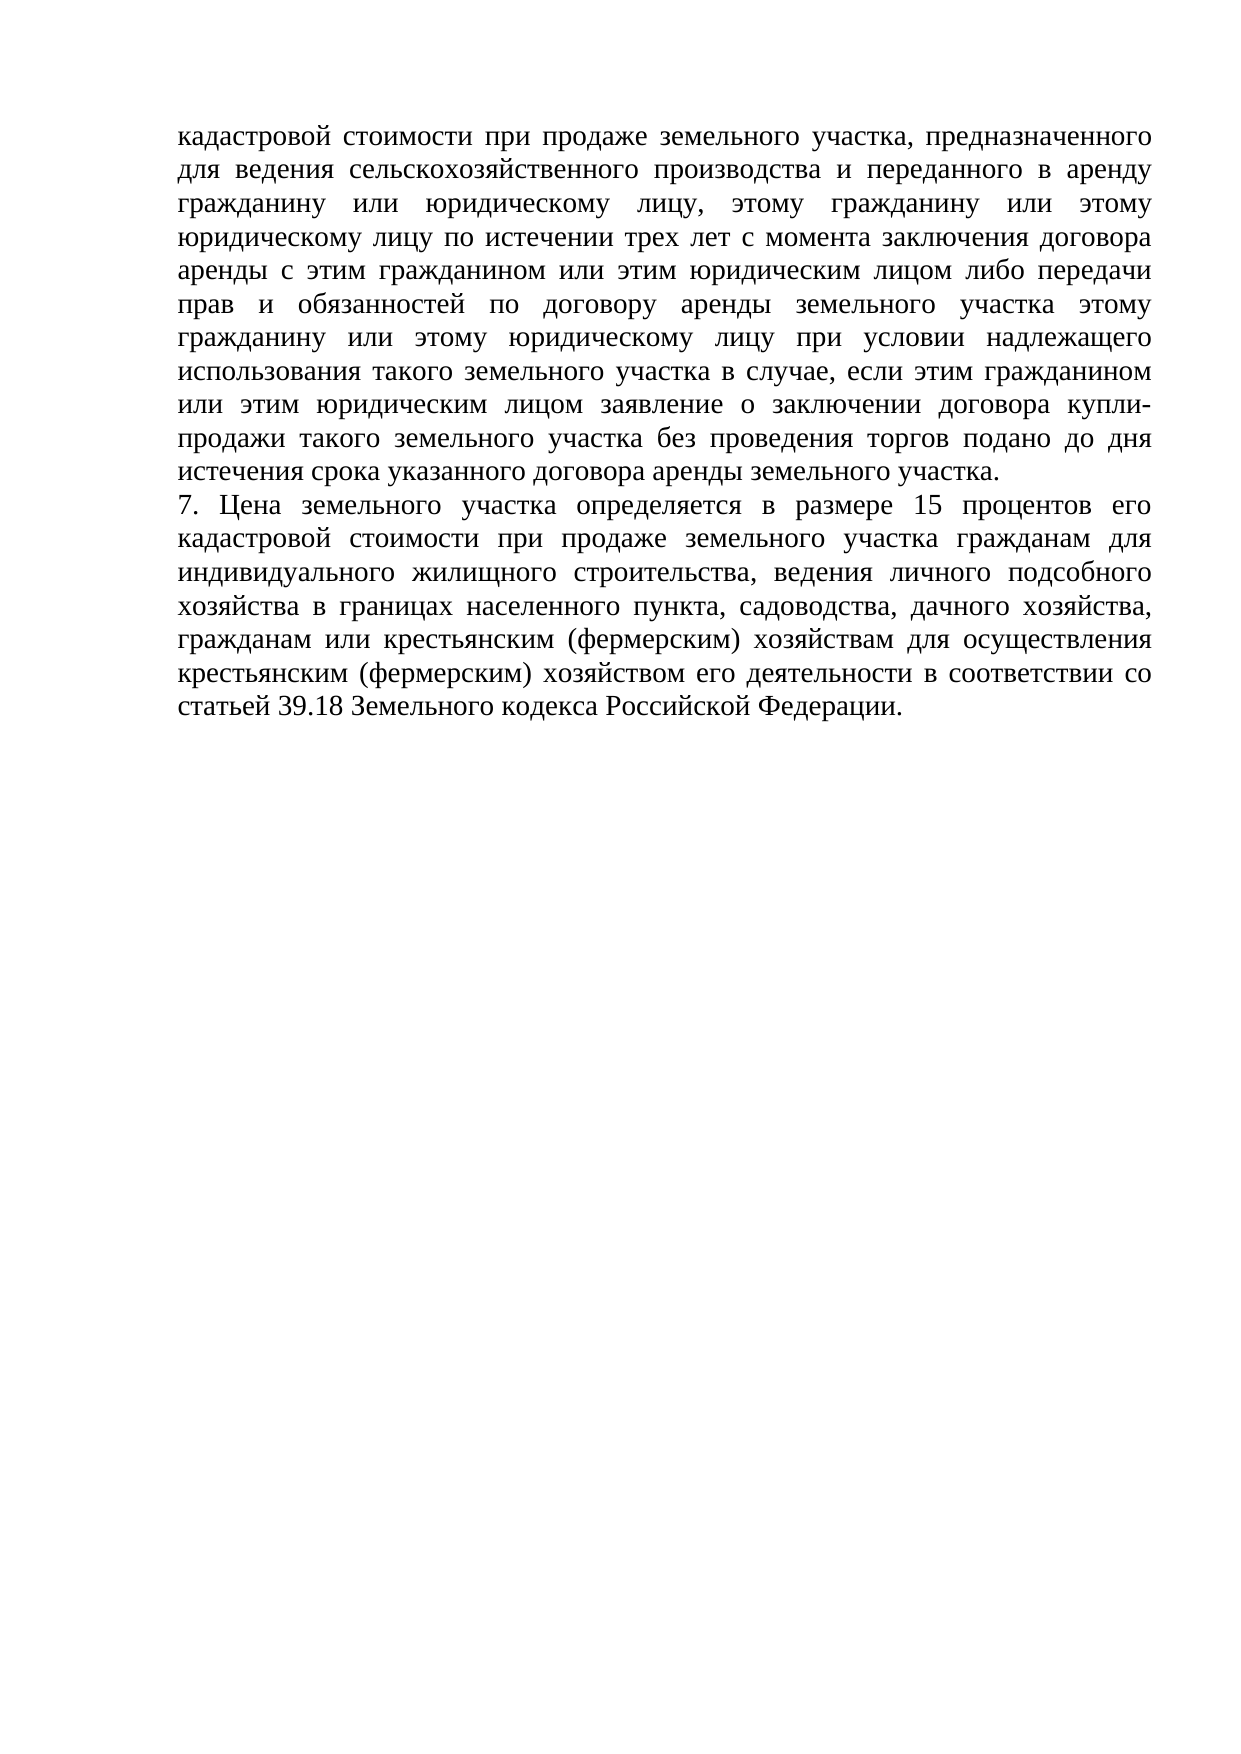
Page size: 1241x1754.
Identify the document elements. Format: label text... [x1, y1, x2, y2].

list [177, 118, 1153, 487]
text 7. Цена земельного участка определяется в размере 15 процентов его кадастровой стоимости при продаже земельного участка гражданам для индивидуального жилищного строительства, ведения личного подсобного хозяйства в границах населенного пункта, садоводства, дачного хозяйства, гражданам или крестьянским (фермерским) хозяйствам для осуществления крестьянским (фермерским) хозяйством его деятельности в соответствии со статьей 39.18 Земельного кодекса Российской Федерации. [177, 487, 1153, 722]
